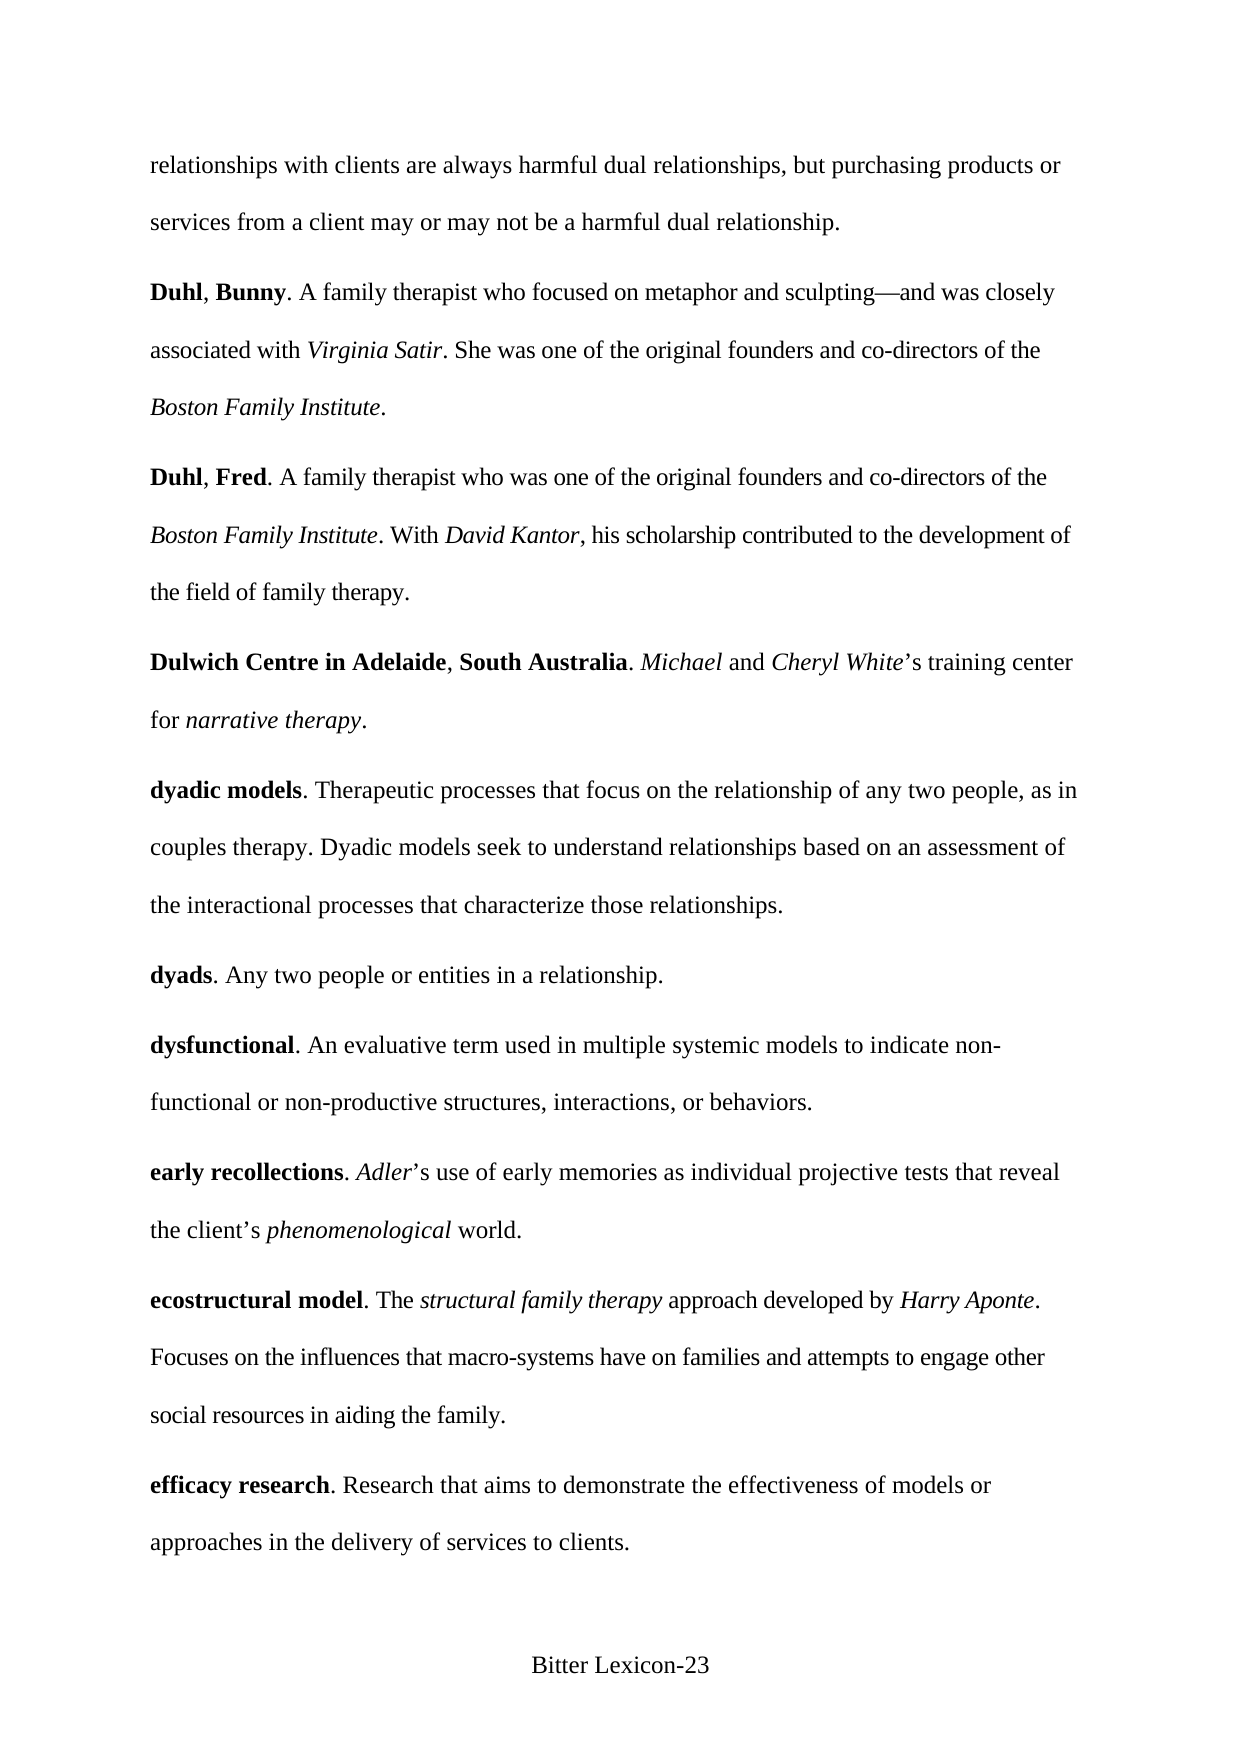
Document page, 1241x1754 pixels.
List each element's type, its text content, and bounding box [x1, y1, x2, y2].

text efficacy research. Research that aims to demonstrate the effectiveness of models or approaches in the delivery of services to clients. [150, 1470, 1090, 1556]
text ecostructural model. The structural family therapy approach developed by Harry Aponte. Focuses on the influences that macro-systems have on families and attempts to engage other social resources in aiding the family. [150, 1285, 1090, 1429]
text early recollections. Adler’s use of early memories as individual projective tests that reveal the client’s phenomenological world. [150, 1157, 1090, 1244]
text Dulwich Centre in Adelaide, South Australia. Michael and Cheryl White’s training center for narrative therapy. [150, 647, 1090, 734]
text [150, 150, 1090, 236]
text Duhl, Bunny. A family therapist who focused on metaphor and sculpting—and was closely associated with Virginia Satir. She was one of the original founders and co-directors of the Boston Family Institute. [150, 277, 1090, 421]
text Duhl, Fred. A family therapist who was one of the original founders and co-directors of the Boston Family Institute. With David Kantor, his scholarship contributed to the development of the field of family therapy. [150, 462, 1090, 606]
text dyads. Any two people or entities in a relationship. [150, 960, 1090, 989]
text dysfunctional. An evaluative term used in multiple systemic models to indicate non-functional or non-productive structures, interactions, or behaviors. [150, 1030, 1090, 1116]
text dyadic models. Therapeutic processes that focus on the relationship of any two people, as in couples therapy. Dyadic models seek to understand relationships based on an assessment of the interactional processes that characterize those relationships. [150, 775, 1090, 919]
